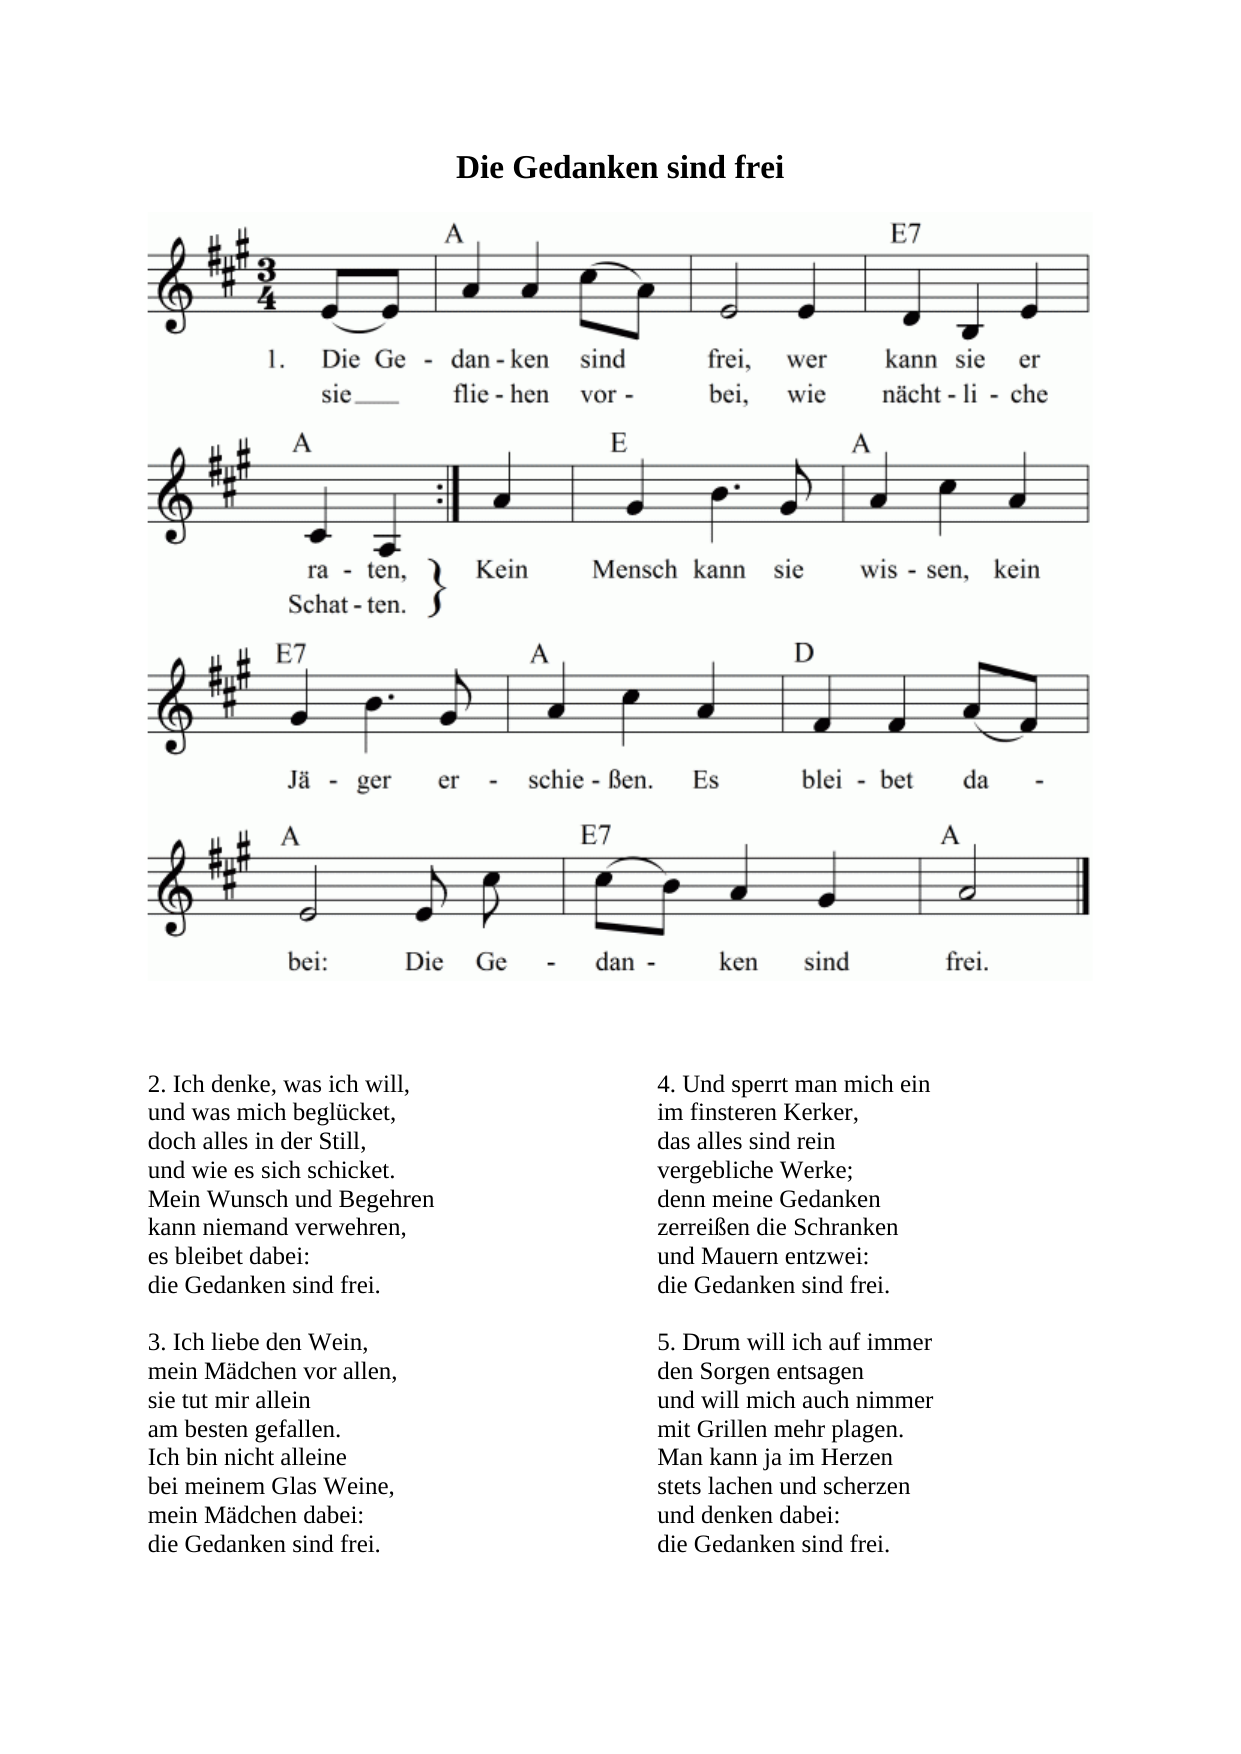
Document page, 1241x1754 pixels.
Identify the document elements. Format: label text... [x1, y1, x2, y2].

text 2. Ich denke, was ich will, und was mich beglücket, doch alles in der Still, und wie es sich schicket. Mein Wunsch und Begehren kann niemand verwehren, es bleibet dabei: die Gedanken sind frei. 3. Ich liebe den Wein, mein Mädchen vor allen, sie tut mir allein am besten gefallen. Ich bin nicht alleine bei meinem Glas Weine, mein Mädchen dabei: die Gedanken sind frei. [148, 1069, 583, 1586]
text 4. Und sperrt man mich ein im finsteren Kerker, das alles sind rein vergebliche Werke; denn meine Gedanken zerreißen die Schranken und Mauern entzwei: die Gedanken sind frei. 5. Drum will ich auf immer den Sorgen entsagen und will mich auch nimmer mit Grillen mehr plagen. Man kann ja im Herzen stets lachen und scherzen und denken dabei: die Gedanken sind frei. [657, 1069, 1093, 1557]
picture [147, 212, 1093, 981]
text Die Gedanken sind frei [148, 148, 1093, 186]
